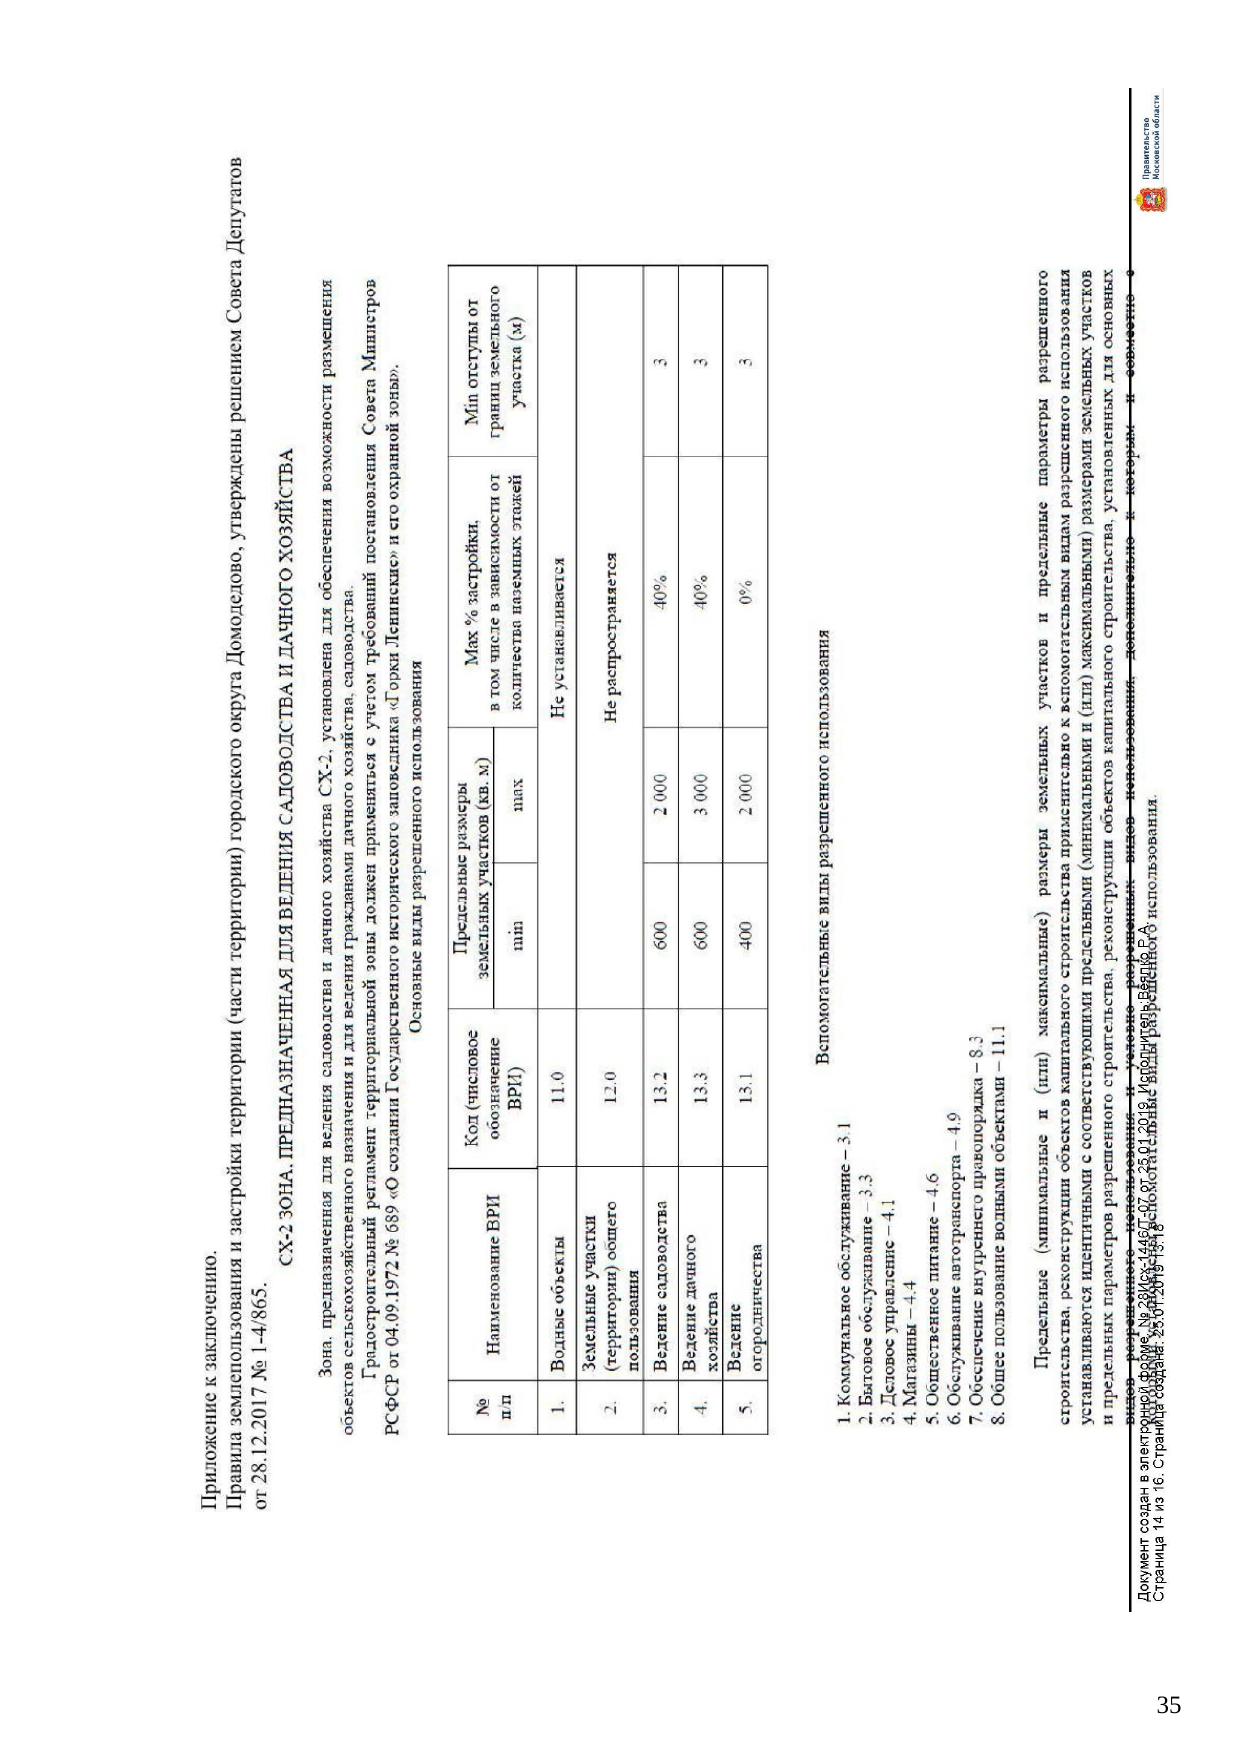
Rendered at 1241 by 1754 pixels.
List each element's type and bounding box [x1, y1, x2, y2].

picture [103, 88, 1181, 1612]
